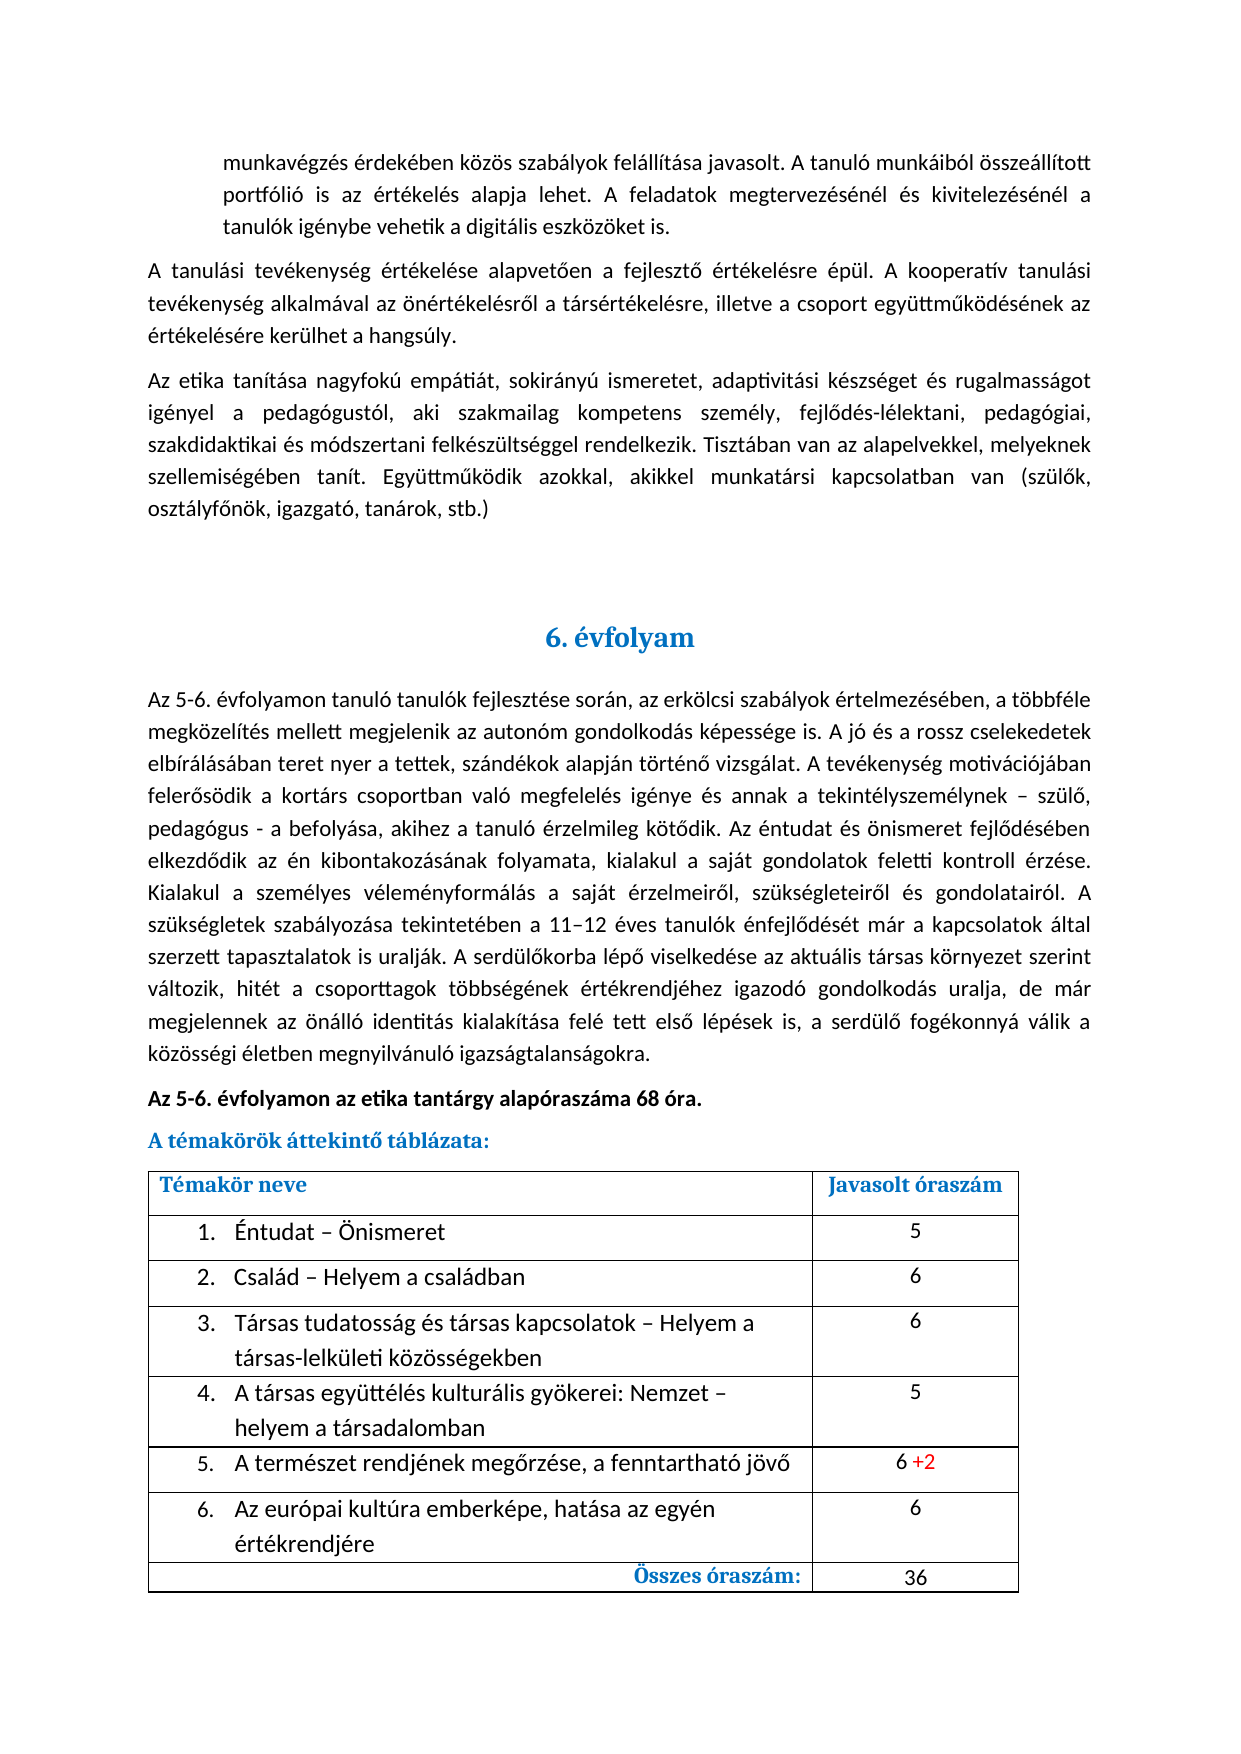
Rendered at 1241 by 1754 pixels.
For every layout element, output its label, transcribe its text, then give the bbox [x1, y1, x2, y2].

table_cell Az európai kultúra emberképe, hatása az egyén értékrendjére [149, 1493, 812, 1562]
table_cell 6 [813, 1493, 1018, 1562]
table_cell Összes óraszám: [149, 1563, 812, 1591]
table_cell 5 [813, 1377, 1018, 1446]
table_cell Éntudat – Önismeret [149, 1216, 812, 1260]
table_header Javasolt óraszám [813, 1172, 1018, 1215]
table_header Témakör neve [149, 1172, 812, 1215]
text Az 5-6. évfolyamon tanuló tanulók fejlesztése során, az erkölcsi szabályok értelmezésében, a többféle megközelítés mellett megjelenik az autonóm gondolkodás képessége is. A jó és a rossz cselekedetek elbírálásában teret nyer a tettek, szándékok alapján történő vizsgálat. A tevékenység motivációjában felerősödik a kortárs csoportban való megfelelés igénye és annak a tekintélyszemélynek – szülő, pedagógus - a befolyása, akihez a tanuló érzelmileg kötődik. Az éntudat és önismeret fejlődésében elkezdődik az én kibontakozásának folyamata, kialakul a saját gondolatok feletti kontroll érzése. Kialakul a személyes véleményformálás a saját érzelmeiről, szükségleteiről és gondolatairól. A szükségletek szabályozása tekintetében a 11–12 éves tanulók énfejlődését már a kapcsolatok által szerzett tapasztalatok is uralják. A serdülőkorba lépő viselkedése az aktuális társas környezet szerint változik, hitét a csoporttagok többségének értékrendjéhez igazodó gondolkodás uralja, de már megjelennek az önálló identitás kialakítása felé tett első lépések is, a serdülő fogékonnyá válik a közösségi életben megnyilvánuló igazságtalanságokra. [148, 685, 1093, 1067]
table_cell Társas tudatosság és társas kapcsolatok – Helyem a társas-lelkületi közösségekben [149, 1307, 812, 1376]
table_cell A természet rendjének megőrzése, a fenntartható jövő [149, 1448, 812, 1492]
table_cell A társas együttélés kulturális gyökerei: Nemzet – helyem a társadalomban [149, 1377, 812, 1446]
text Az 5-6. évfolyamon az etika tantárgy alapóraszáma 68 óra. [148, 1084, 1093, 1112]
table_cell 6 [813, 1261, 1018, 1306]
table_cell 6 +2 [813, 1448, 1018, 1492]
table_cell 6 [813, 1307, 1018, 1376]
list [185, 148, 1093, 240]
text Az etika tanítása nagyfokú empátiát, sokirányú ismeretet, adaptivitási készséget és rugalmasságot igényel a pedagógustól, aki szakmailag kompetens személy, fejlődés-lélektani, pedagógiai, szakdidaktikai és módszertani felkészültséggel rendelkezik. Tisztában van az alapelvekkel, melyeknek szellemiségében tanít. Együttműködik azokkal, akikkel munkatársi kapcsolatban van (szülők, osztályfőnök, igazgató, tanárok, stb.) [148, 366, 1093, 522]
subtitle 6. évfolyam [148, 621, 1093, 655]
table_cell 36 [813, 1563, 1018, 1591]
table_cell 5 [813, 1216, 1018, 1260]
table_cell Család – Helyem a családban [149, 1261, 812, 1306]
text A tanulási tevékenység értékelése alapvetően a fejlesztő értékelésre épül. A kooperatív tanulási tevékenység alkalmával az önértékelésről a társértékelésre, illetve a csoport együttműködésének az értékelésére kerülhet a hangsúly. [148, 257, 1093, 349]
text A témakörök áttekintő táblázata: [148, 1128, 1093, 1155]
